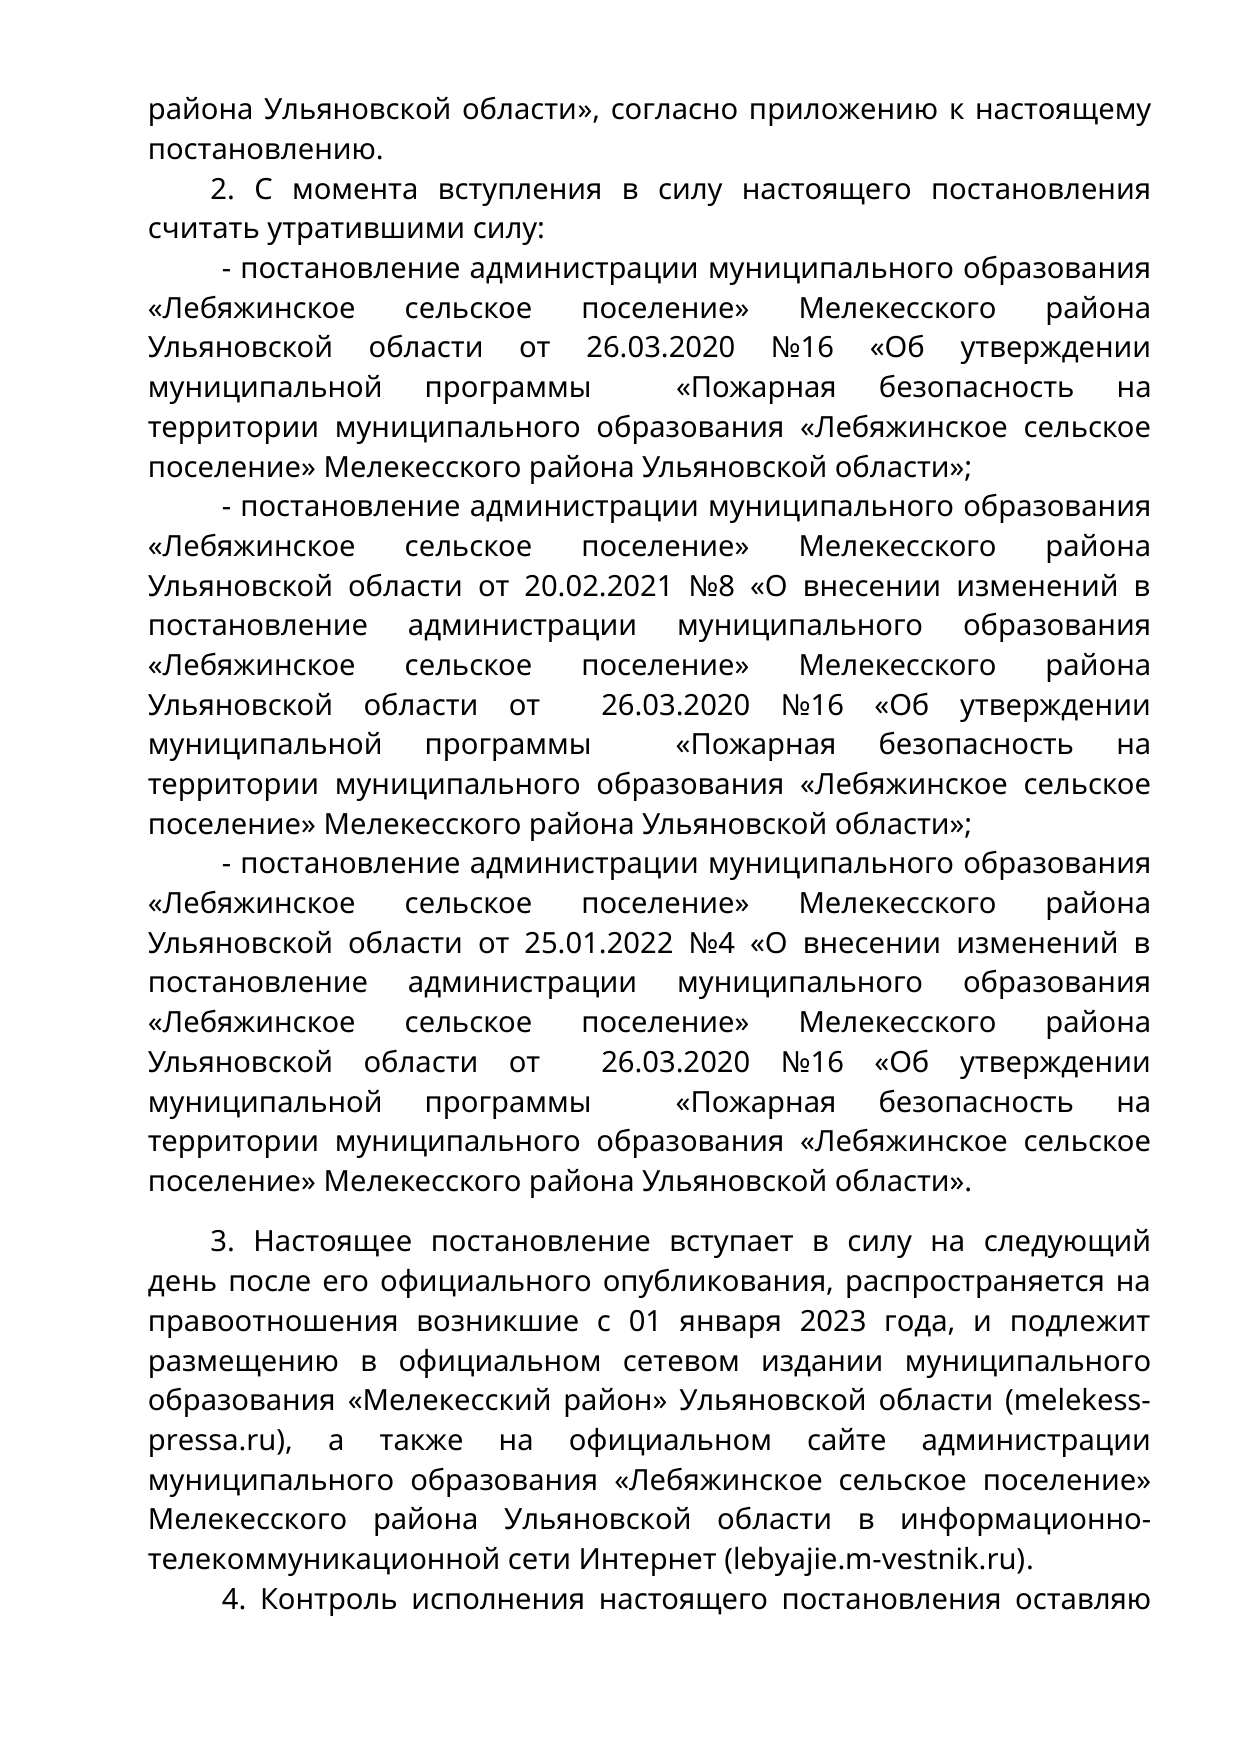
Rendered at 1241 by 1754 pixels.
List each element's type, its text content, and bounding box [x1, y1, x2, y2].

text 2. С момента вступления в силу настоящего постановления считать утратившими силу: [148, 168, 1152, 247]
text 4. Контроль исполнения настоящего постановления оставляю за собой. [148, 1578, 260, 1618]
text - постановление администрации муниципального образования «Лебяжинское сельское поселение» Мелекесского района Ульяновской области от 20.02.2021 №8 «О внесении изменений в постановление администрации муниципального образования «Лебяжинское сельское поселение» Мелекесского района Ульяновской области от 26.03.2020 №16 «Об утверждении муниципальной программы «Пожарная безопасность на территории муниципального образования «Лебяжинское сельское поселение» Мелекесского района Ульяновской области»; [148, 486, 1152, 843]
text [148, 89, 1152, 168]
text - постановление администрации муниципального образования «Лебяжинское сельское поселение» Мелекесского района Ульяновской области от 25.01.2022 №4 «О внесении изменений в постановление администрации муниципального образования «Лебяжинское сельское поселение» Мелекесского района Ульяновской области от 26.03.2020 №16 «Об утверждении муниципальной программы «Пожарная безопасность на территории муниципального образования «Лебяжинское сельское поселение» Мелекесского района Ульяновской области». [148, 843, 1152, 1200]
text - постановление администрации муниципального образования «Лебяжинское сельское поселение» Мелекесского района Ульяновской области от 26.03.2020 №16 «Об утверждении муниципальной программы «Пожарная безопасность на территории муниципального образования «Лебяжинское сельское поселение» Мелекесского района Ульяновской области»; [148, 247, 1152, 486]
text 3. Настоящее постановление вступает в силу на следующий день после его официального опубликования, распространяется на правоотношения возникшие с 01 января 2023 года, и подлежит размещению в официальном сетевом издании муниципального образования «Мелекесский район» Ульяновской области (melekess-pressa.ru), а также на официальном сайте администрации муниципального образования «Лебяжинское сельское поселение» Мелекесского района Ульяновской области в информационно-телекоммуникационной сети Интернет (lebyajie.m-vestnik.ru). [148, 1221, 1152, 1578]
